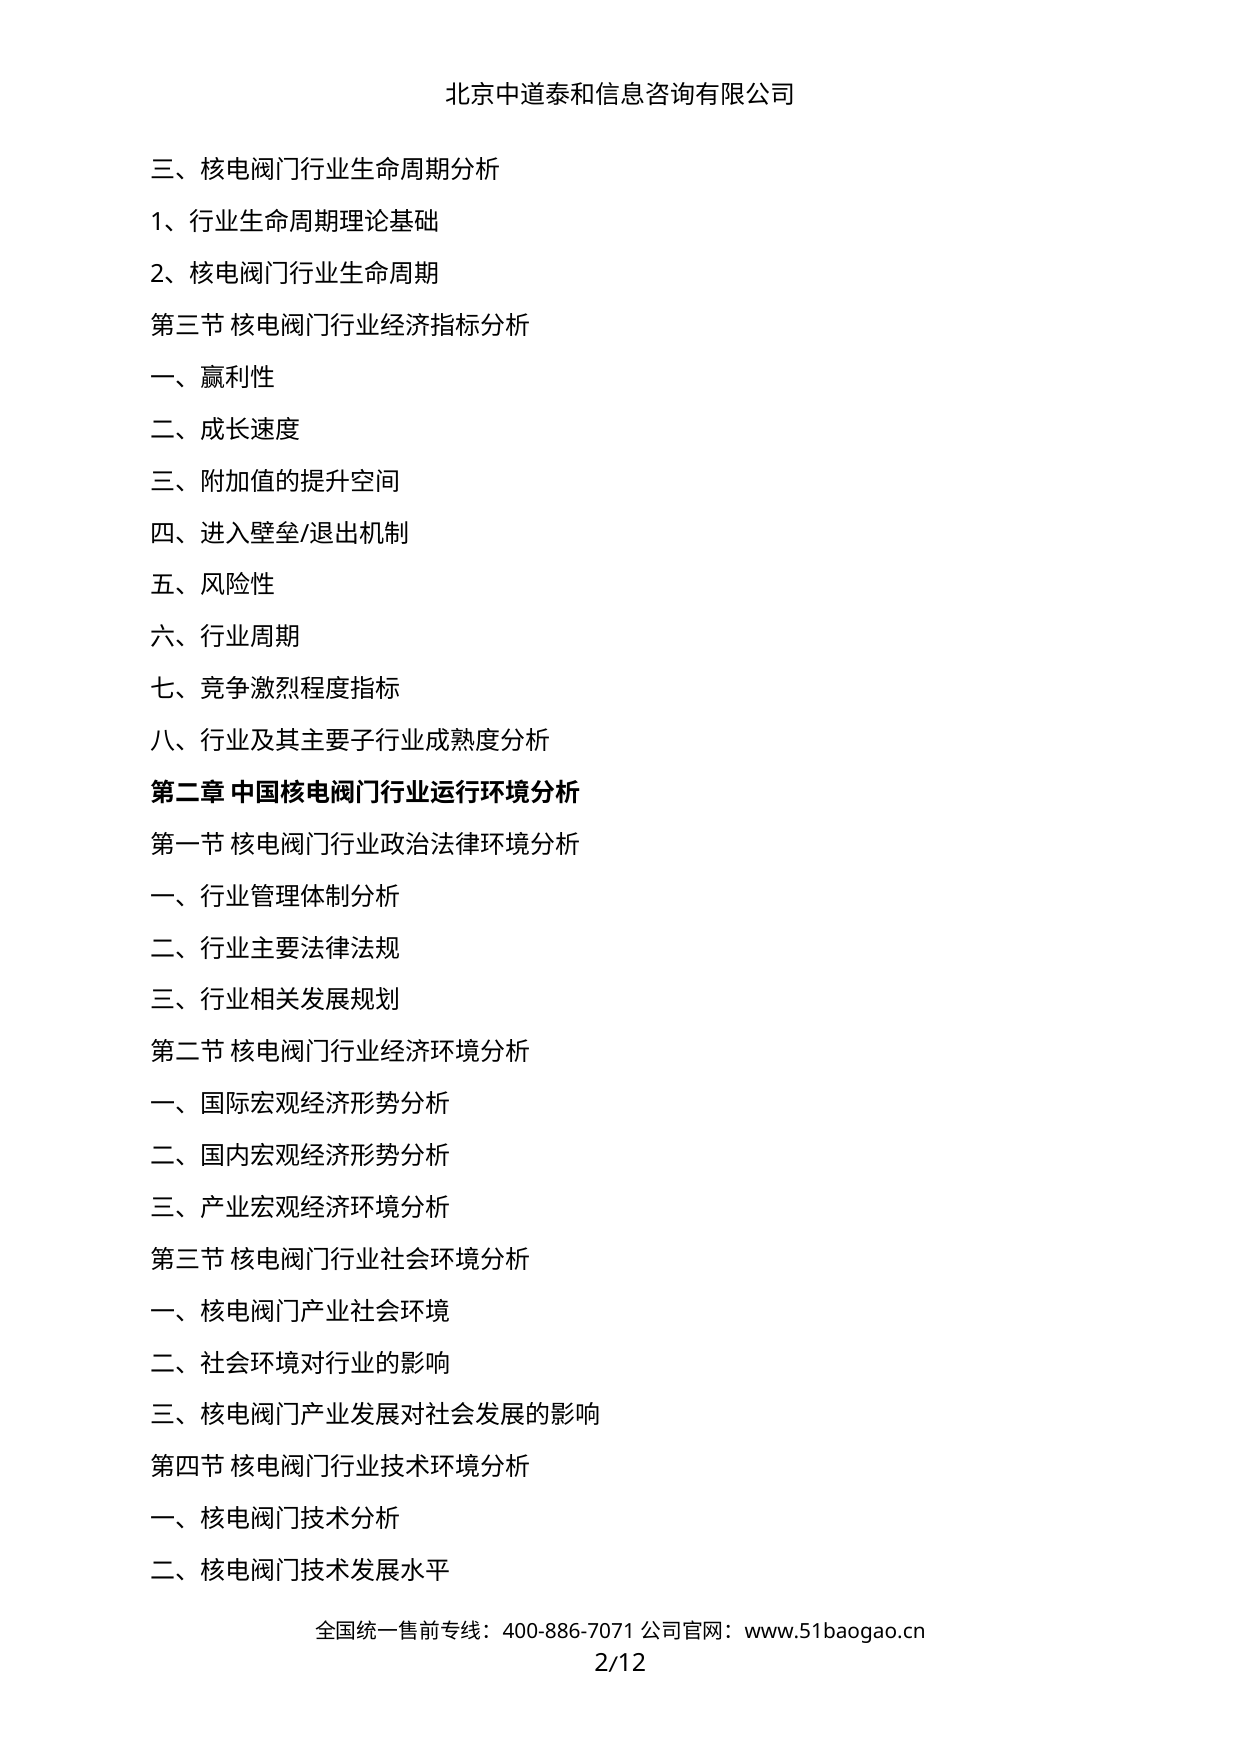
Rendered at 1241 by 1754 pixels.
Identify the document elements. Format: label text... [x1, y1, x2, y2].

text 六、行业周期 [150, 617, 1090, 653]
text 2、核电阀门行业生命周期 [150, 254, 1090, 290]
text 一、国际宏观经济形势分析 [150, 1084, 1090, 1120]
text 一、核电阀门技术分析 [150, 1499, 1090, 1535]
text 二、行业主要法律法规 [150, 928, 1090, 964]
text 一、赢利性 [150, 357, 1090, 394]
text 四、进入壁垒/退出机制 [150, 513, 1090, 549]
text 八、行业及其主要子行业成熟度分析 [150, 721, 1090, 757]
text 第三节 核电阀门行业经济指标分析 [150, 306, 1090, 342]
text 1、行业生命周期理论基础 [150, 202, 1090, 238]
text 二、国内宏观经济形势分析 [150, 1136, 1090, 1172]
text 第四节 核电阀门行业技术环境分析 [150, 1447, 1090, 1483]
text 三、附加值的提升空间 [150, 461, 1090, 497]
text 七、竞争激烈程度指标 [150, 669, 1090, 705]
text 二、核电阀门技术发展水平 [150, 1551, 1090, 1587]
text 二、社会环境对行业的影响 [150, 1343, 1090, 1379]
text 一、核电阀门产业社会环境 [150, 1291, 1090, 1327]
text 第一节 核电阀门行业政治法律环境分析 [150, 824, 1090, 861]
text 三、产业宏观经济环境分析 [150, 1187, 1090, 1224]
text 三、核电阀门产业发展对社会发展的影响 [150, 1395, 1090, 1431]
text 三、行业相关发展规划 [150, 980, 1090, 1016]
text 第三节 核电阀门行业社会环境分析 [150, 1239, 1090, 1276]
text 一、行业管理体制分析 [150, 876, 1090, 912]
text 二、成长速度 [150, 409, 1090, 446]
text 五、风险性 [150, 565, 1090, 601]
text 第二章 中国核电阀门行业运行环境分析 [150, 772, 1090, 809]
text 三、核电阀门行业生命周期分析 [150, 150, 1090, 186]
text 第二节 核电阀门行业经济环境分析 [150, 1032, 1090, 1068]
